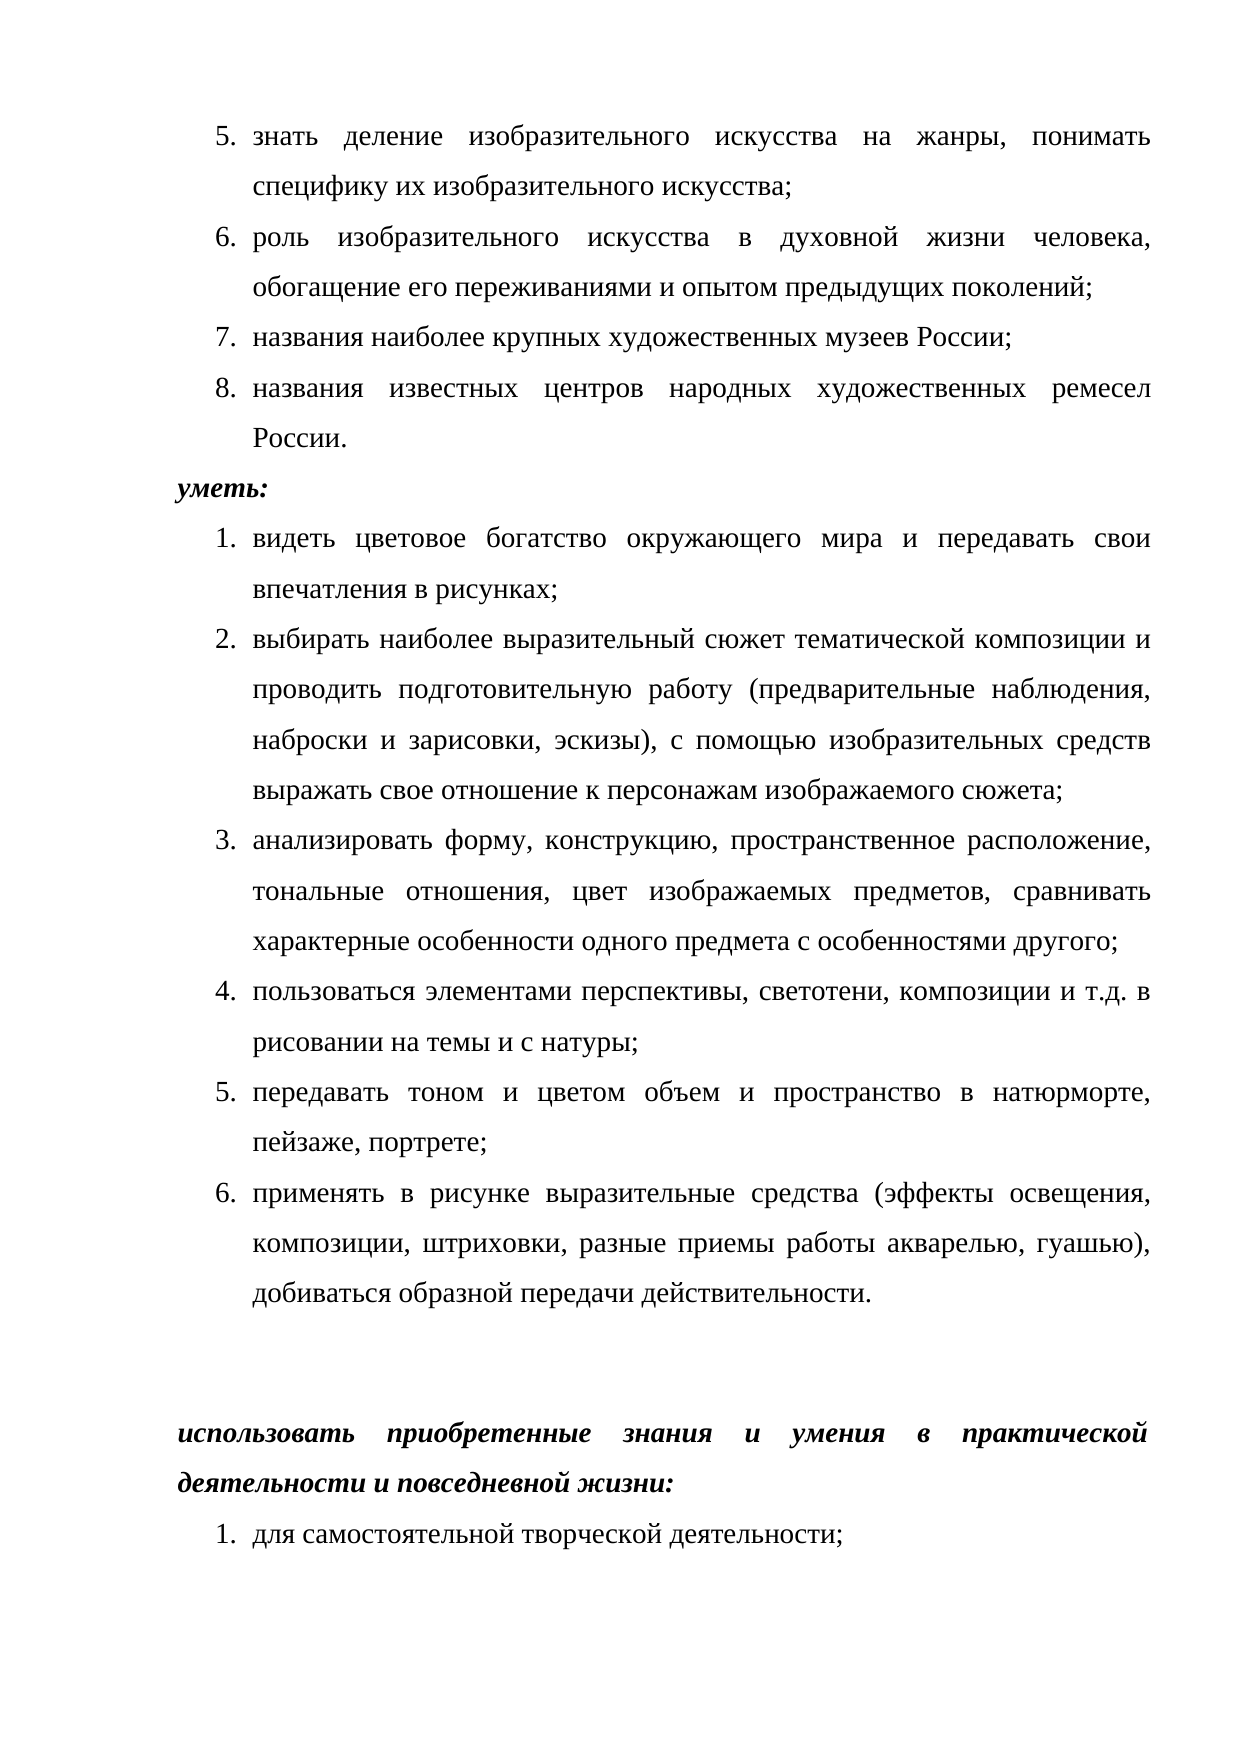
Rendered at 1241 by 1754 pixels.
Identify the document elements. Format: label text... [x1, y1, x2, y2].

list знать деление изобразительного искусства на жанры, понимать специфику их изобразительного искусства; [215, 118, 1152, 202]
list названия наиболее крупных художественных музеев России; [215, 319, 1152, 353]
list передавать тоном и цветом объем и пространство в натюрморте, пейзаже, портрете; [215, 1074, 1152, 1158]
list для самостоятельной творческой деятельности; [215, 1516, 1152, 1549]
list пользоваться элементами перспективы, светотени, композиции и т.д. в рисовании на темы и с натуры; [215, 973, 1152, 1057]
text использовать приобретенные знания и умения в практической деятельности и повседневной жизни: [177, 1415, 1152, 1499]
list выбирать наиболее выразительный сюжет тематической композиции и проводить подготовительную работу (предварительные наблюдения, наброски и зарисовки, эскизы), с помощью изобразительных средств выражать свое отношение к персонажам изображаемого сюжета; [215, 621, 1152, 806]
list названия известных центров народных художественных ремесел России. [215, 370, 1152, 453]
text уметь: [177, 470, 1152, 504]
list роль изобразительного искусства в духовной жизни человека, обогащение его переживаниями и опытом предыдущих поколений; [215, 219, 1152, 303]
list видеть цветовое богатство окружающего мира и передавать свои впечатления в рисунках; [215, 521, 1152, 604]
list анализировать форму, конструкцию, пространственное расположение, тональные отношения, цвет изображаемых предметов, сравнивать характерные особенности одного предмета с особенностями другого; [215, 822, 1152, 957]
list применять в рисунке выразительные средства (эффекты освещения, композиции, штриховки, разные приемы работы акварелью, гуашью), добиваться образной передачи действительности. [215, 1175, 1152, 1309]
